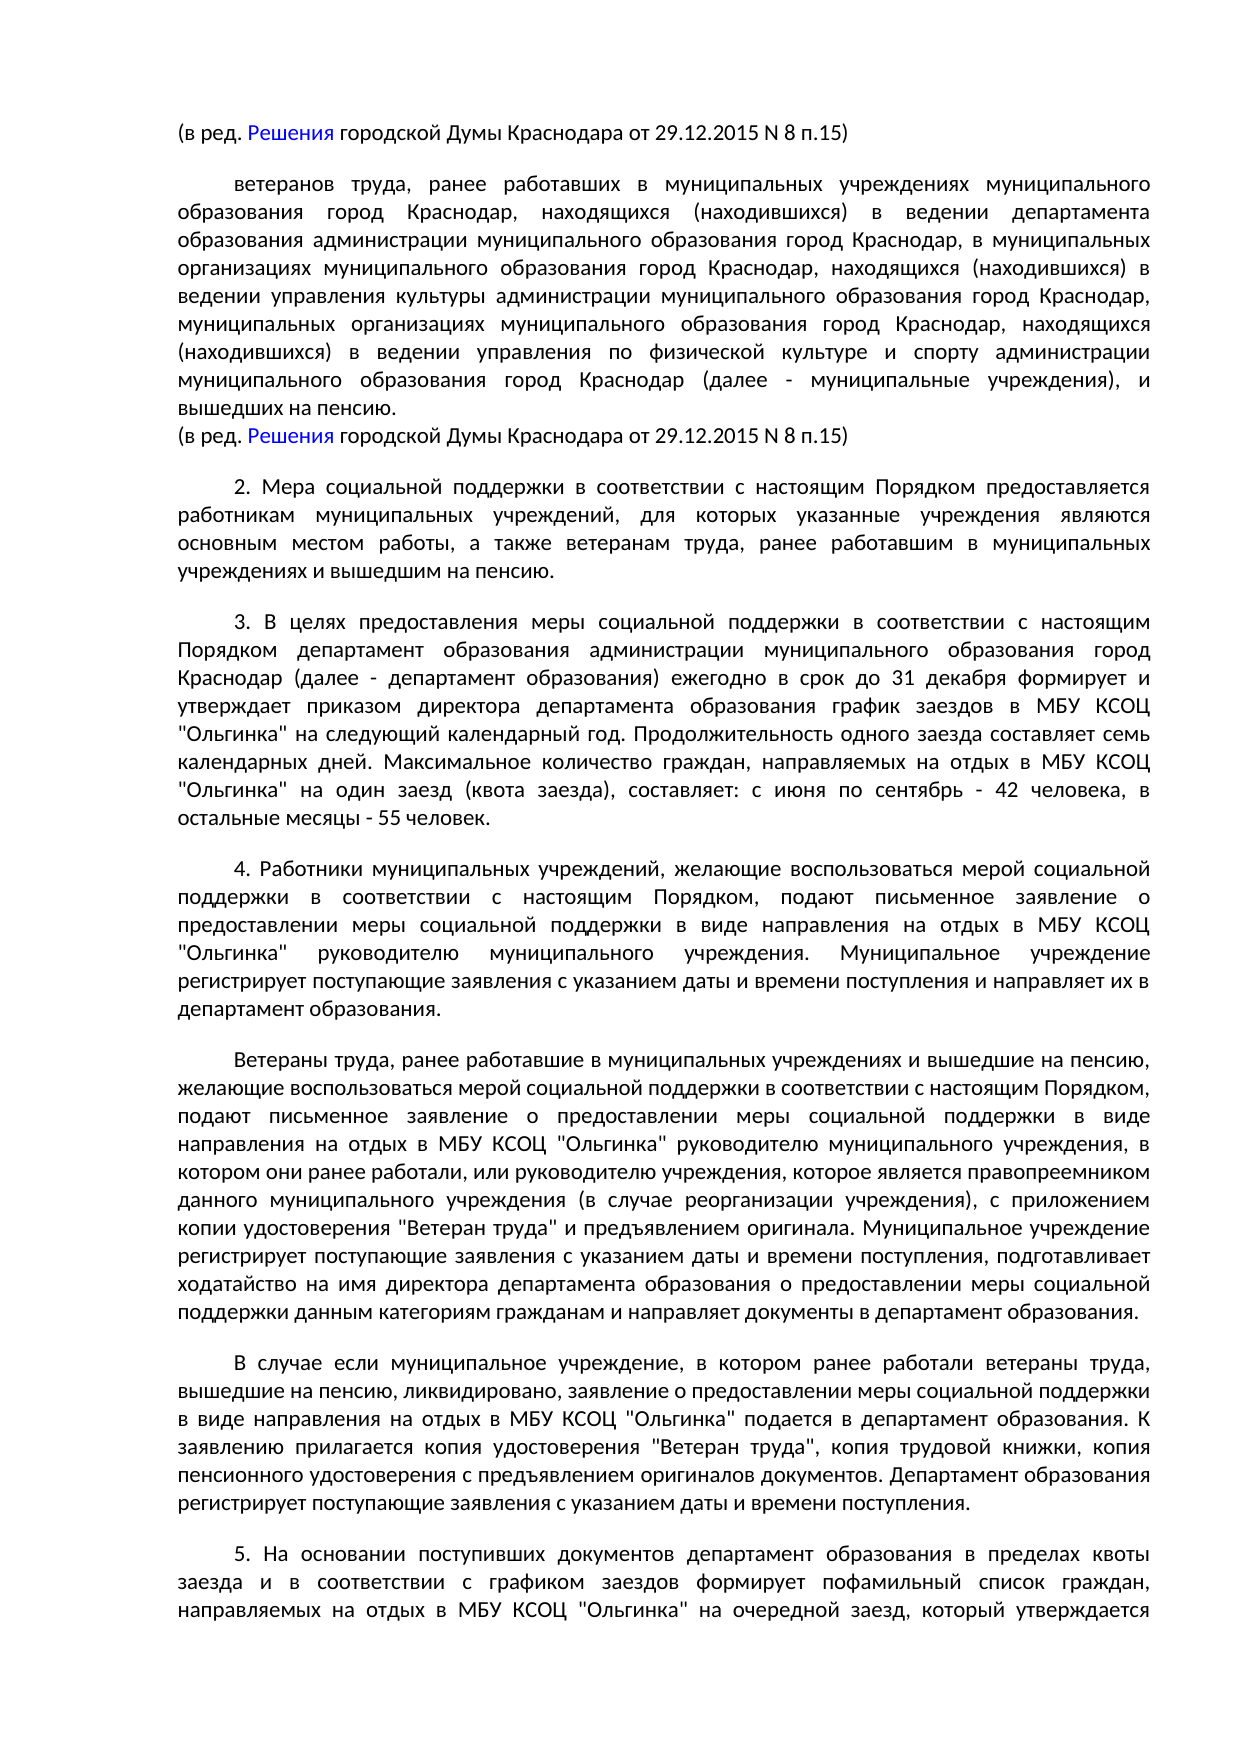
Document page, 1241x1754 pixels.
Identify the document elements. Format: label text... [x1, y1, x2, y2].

text (в ред. Решения городской Думы Краснодара от 29.12.2015 N 8 п.15) [177, 421, 1152, 449]
text (в ред. Решения городской Думы Краснодара от 29.12.2015 N 8 п.15) [177, 118, 1152, 146]
text 2. Мера социальной поддержки в соответствии с настоящим Порядком предоставляется работникам муниципальных учреждений, для которых указанные учреждения являются основным местом работы, а также ветеранам труда, ранее работавшим в муниципальных учреждениях и вышедшим на пенсию. [177, 472, 1152, 584]
text Ветераны труда, ранее работавшие в муниципальных учреждениях и вышедшие на пенсию, желающие воспользоваться мерой социальной поддержки в соответствии с настоящим Порядком, подают письменное заявление о предоставлении меры социальной поддержки в виде направления на отдых в МБУ КСОЦ "Ольгинка" руководителю муниципального учреждения, в котором они ранее работали, или руководителю учреждения, которое является правопреемником данного муниципального учреждения (в случае реорганизации учреждения), с приложением копии удостоверения "Ветеран труда" и предъявлением оригинала. Муниципальное учреждение регистрирует поступающие заявления с указанием даты и времени поступления, подготавливает ходатайство на имя директора департамента образования о предоставлении меры социальной поддержки данным категориям гражданам и направляет документы в департамент образования. [177, 1045, 1152, 1326]
text ветеранов труда, ранее работавших в муниципальных учреждениях муниципального образования город Краснодар, находящихся (находившихся) в ведении департамента образования администрации муниципального образования город Краснодар, в муниципальных организациях муниципального образования город Краснодар, находящихся (находившихся) в ведении управления культуры администрации муниципального образования город Краснодар, муниципальных организациях муниципального образования город Краснодар, находящихся (находившихся) в ведении управления по физической культуре и спорту администрации муниципального образования город Краснодар (далее - муниципальные учреждения), и вышедших на пенсию. [177, 169, 1152, 421]
text В случае если муниципальное учреждение, в котором ранее работали ветераны труда, вышедшие на пенсию, ликвидировано, заявление о предоставлении меры социальной поддержки в виде направления на отдых в МБУ КСОЦ "Ольгинка" подается в департамент образования. К заявлению прилагается копия удостоверения "Ветеран труда", копия трудовой книжки, копия пенсионного удостоверения с предъявлением оригиналов документов. Департамент образования регистрирует поступающие заявления с указанием даты и времени поступления. [177, 1348, 1152, 1517]
text 3. В целях предоставления меры социальной поддержки в соответствии с настоящим Порядком департамент образования администрации муниципального образования город Краснодар (далее - департамент образования) ежегодно в срок до 31 декабря формирует и утверждает приказом директора департамента образования график заездов в МБУ КСОЦ "Ольгинка" на следующий календарный год. Продолжительность одного заезда составляет семь календарных дней. Максимальное количество граждан, направляемых на отдых в МБУ КСОЦ "Ольгинка" на один заезд (квота заезда), составляет: с июня по сентябрь - 42 человека, в остальные месяцы - 55 человек. [177, 607, 1152, 831]
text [177, 1539, 1152, 1623]
text 4. Работники муниципальных учреждений, желающие воспользоваться мерой социальной поддержки в соответствии с настоящим Порядком, подают письменное заявление о предоставлении меры социальной поддержки в виде направления на отдых в МБУ КСОЦ "Ольгинка" руководителю муниципального учреждения. Муниципальное учреждение регистрирует поступающие заявления с указанием даты и времени поступления и направляет их в департамент образования. [177, 854, 1152, 1022]
